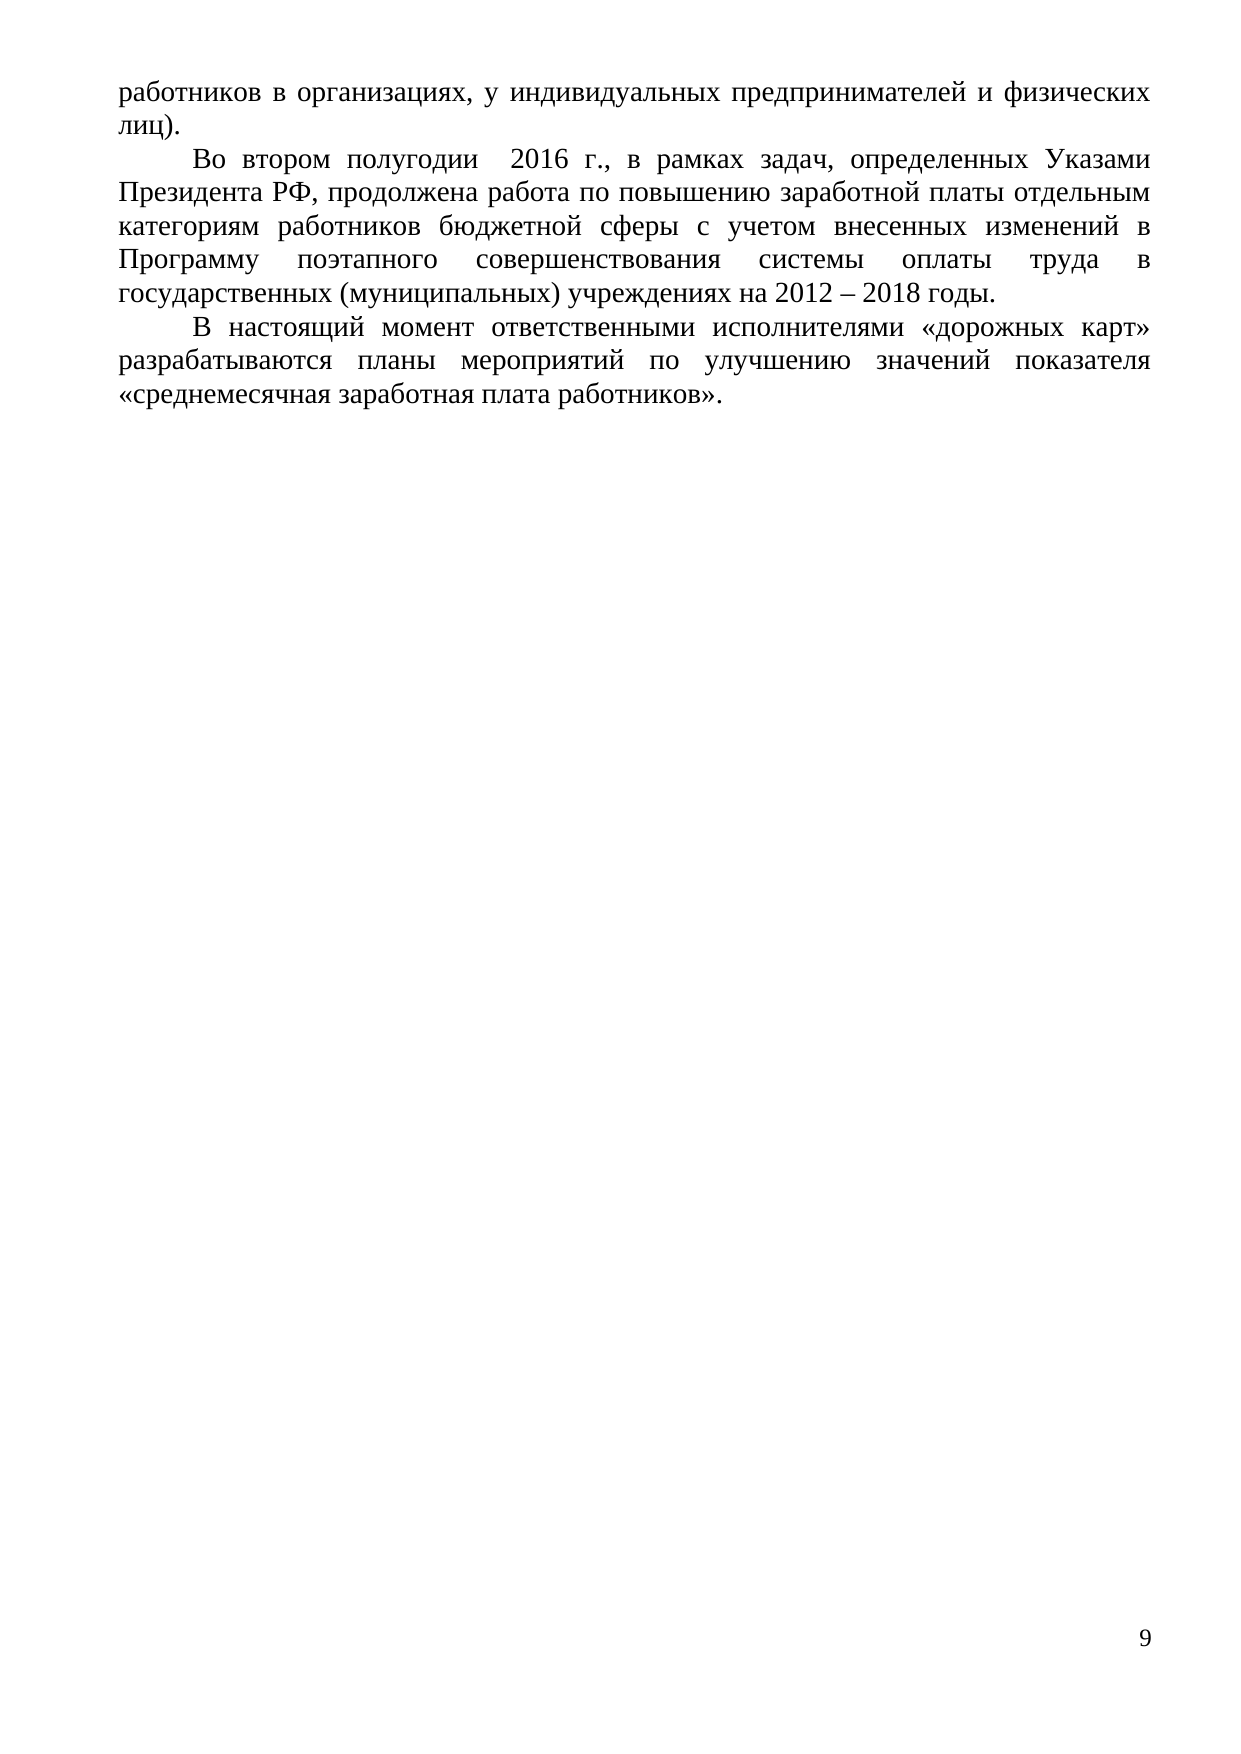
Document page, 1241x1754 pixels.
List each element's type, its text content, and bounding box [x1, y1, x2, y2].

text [118, 74, 1152, 141]
text В настоящий момент ответственными исполнителями «дорожных карт» разрабатываются планы мероприятий по улучшению значений показателя «среднемесячная заработная плата работников». [118, 309, 1152, 409]
text Во втором полугодии 2016 г., в рамках задач, определенных Указами Президента РФ, продолжена работа по повышению заработной платы отдельным категориям работников бюджетной сферы с учетом внесенных изменений в Программу поэтапного совершенствования системы оплаты труда в государственных (муниципальных) учреждениях на 2012 – 2018 годы. [118, 141, 1152, 309]
